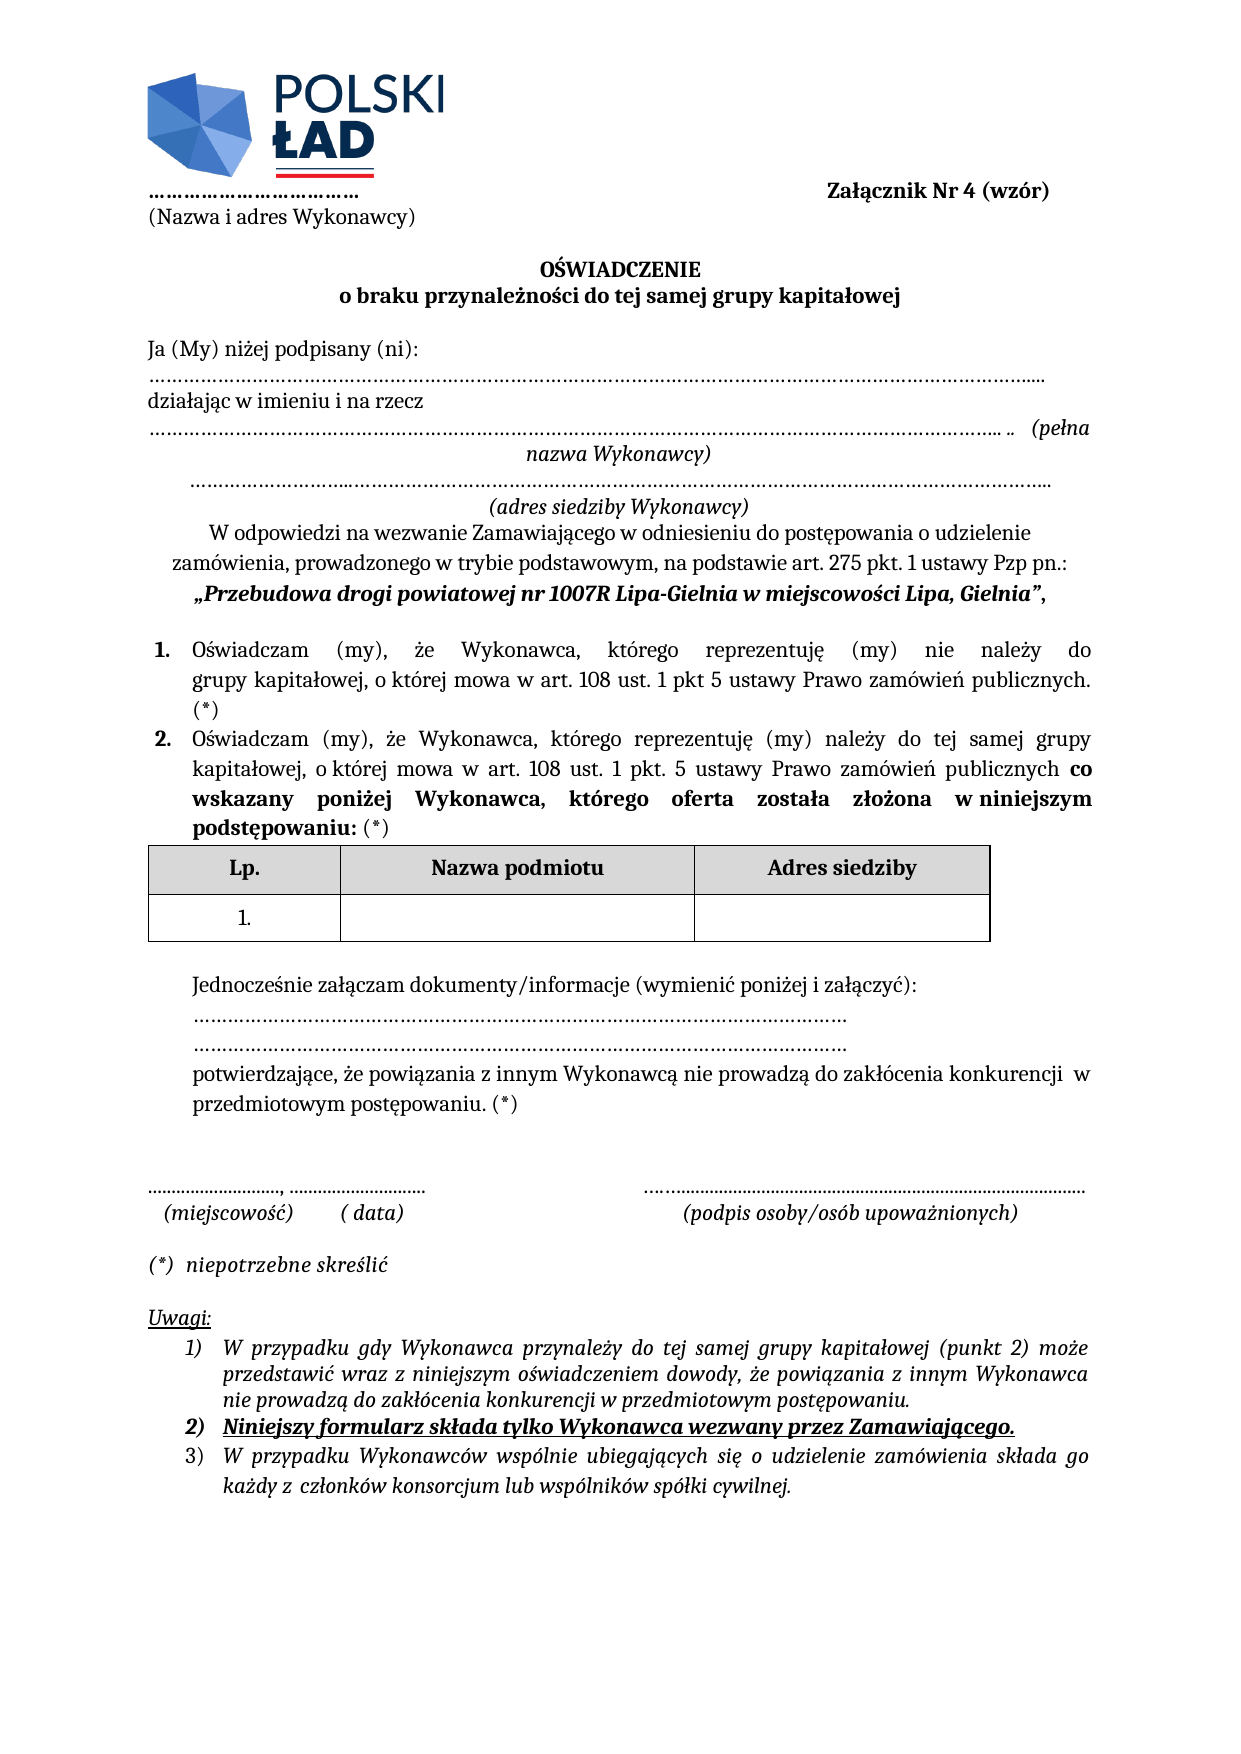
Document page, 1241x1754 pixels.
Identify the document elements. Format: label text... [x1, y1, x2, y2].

text ……………………………… Załącznik Nr 4 (wzór) [148, 177, 1092, 204]
text (miejscowość) ( data) (podpis osoby/osób upoważnionych) [148, 1199, 1092, 1226]
text Jednocześnie załączam dokumenty/informacje (wymienić poniżej i załączyć): [192, 972, 1092, 998]
text Uwagi: [148, 1305, 1092, 1331]
table_header Adres siedziby [695, 846, 989, 894]
text ……………………………………………………………………………………………………………………………………….... [148, 362, 1092, 388]
text OŚWIADCZENIE [148, 256, 1092, 283]
text (*) niepotrzebne skreślić [148, 1252, 1092, 1278]
picture [147, 73, 444, 178]
table_header Nazwa podmiotu [341, 846, 694, 894]
text potwierdzające, że powiązania z innym Wykonawcą nie prowadzą do zakłócenia konkurencji w przedmiotowym postępowaniu. (*) [192, 1061, 1092, 1117]
text …………………………………………………………………………………………………… [192, 1031, 1092, 1058]
list Niniejszy formularz składa tylko Wykonawca wezwany przez Zamawiającego. [185, 1413, 1092, 1440]
text działając w imieniu i na rzecz [148, 388, 1092, 414]
text (adres siedziby Wykonawcy) [148, 494, 1092, 520]
text ………………………..………………………………………………………………………………………………………….. [148, 467, 1092, 494]
list Oświadczam (my), że Wykonawca, którego reprezentuję (my) nie należy do grupy kapitałowej, o której mowa w art. 108 ust. 1 pkt 5 ustawy Prawo zamówień publicznych. (*) [154, 637, 1092, 723]
text ............................, ............................. ….…...................................................................................... [148, 1173, 1092, 1199]
list W przypadku gdy Wykonawca przynależy do tej samej grupy kapitałowej (punkt 2) może przedstawić wraz z niniejszym oświadczeniem dowody, że powiązania z innym Wykonawca nie prowadzą do zakłócenia konkurencji w przedmiotowym postępowaniu. [185, 1334, 1092, 1413]
text …………………………………………………………………………………………………… [192, 1002, 1092, 1028]
table_header Lp. [149, 846, 340, 894]
table_cell [341, 895, 694, 941]
list W przypadku Wykonawców wspólnie ubiegających się o udzielenie zamówienia składa go każdy z członków konsorcjum lub wspólników spółki cywilnej. [185, 1443, 1092, 1499]
text ………………………………………………………………………………………………………………………………….. .. (pełna nazwa Wykonawcy) [148, 414, 1092, 467]
list Oświadczam (my), że Wykonawca, którego reprezentuję (my) należy do tej samej grupy kapitałowej, o której mowa w art. 108 ust. 1 pkt. 5 ustawy Prawo zamówień publicznych co wskazany poniżej Wykonawca, którego oferta została złożona w niniejszym podstępowaniu: (*) [154, 726, 1092, 841]
table_cell 1. [149, 895, 340, 941]
text (Nazwa i adres Wykonawcy) [148, 204, 1092, 230]
text o braku przynależności do tej samej grupy kapitałowej [148, 283, 1092, 309]
text W odpowiedzi na wezwanie Zamawiającego w odniesieniu do postępowania o udzielenie zamówienia, prowadzonego w trybie podstawowym, na podstawie art. 275 pkt. 1 ustawy Pzp pn.: „Przebudowa drogi powiatowej nr 1007R Lipa-Gielnia w miejscowości Lipa, Gielnia”, [148, 520, 1092, 607]
table_cell [695, 895, 989, 941]
text Ja (My) niżej podpisany (ni): [148, 336, 1092, 362]
